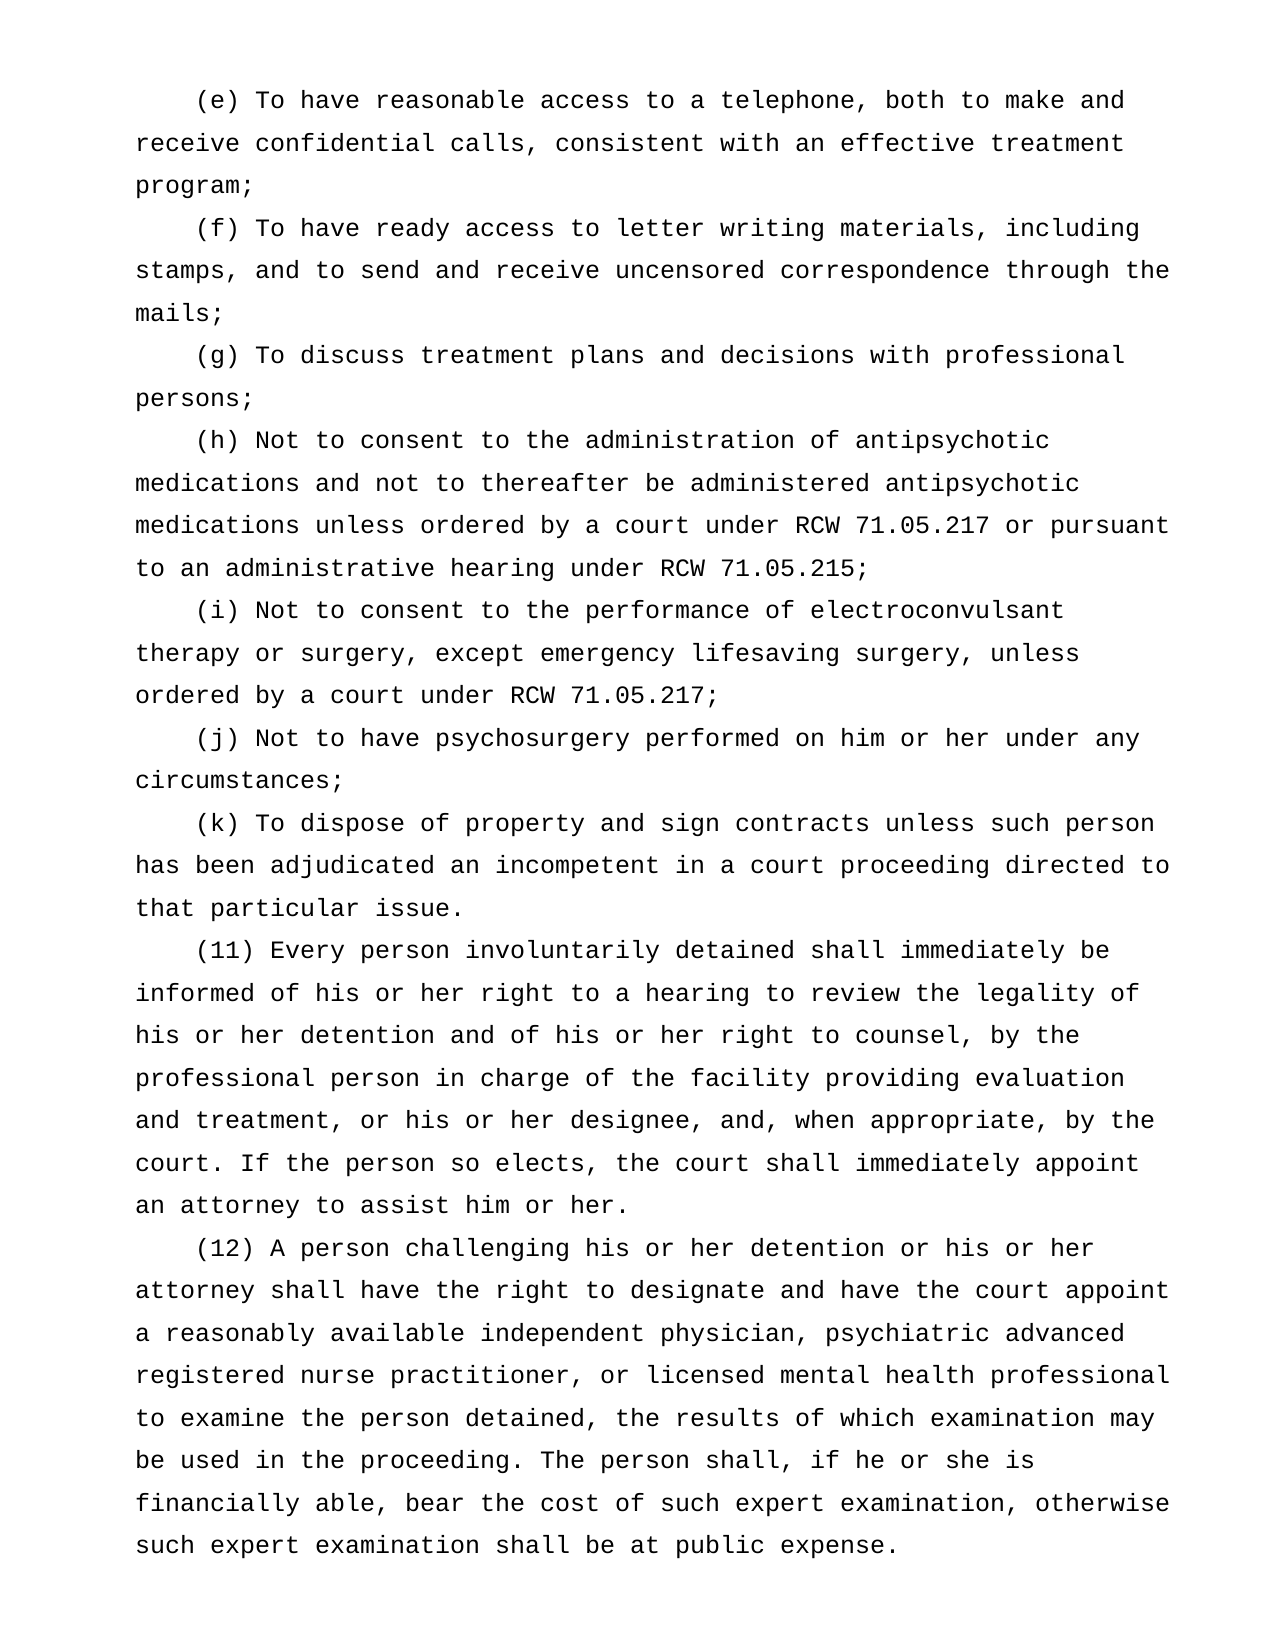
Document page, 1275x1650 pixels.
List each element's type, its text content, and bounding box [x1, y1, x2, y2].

text (11) Every person involuntarily detained shall immediately be informed of his or her right to a hearing to review the legality of his or her detention and of his or her right to counsel, by the professional person in charge of the facility providing evaluation and treatment, or his or her designee, and, when appropriate, by the court. If the person so elects, the court shall immediately appoint an attorney to assist him or her. [135, 925, 1170, 1222]
text (k) To dispose of property and sign contracts unless such person has been adjudicated an incompetent in a court proceeding directed to that particular issue. [135, 797, 1170, 925]
text (j) Not to have psychosurgery performed on him or her under any circumstances; [135, 712, 1170, 797]
text (i) Not to consent to the performance of electroconvulsant therapy or surgery, except emergency lifesaving surgery, unless ordered by a court under RCW 71.05.217; [135, 585, 1170, 712]
text (h) Not to consent to the administration of antipsychotic medications and not to thereafter be administered antipsychotic medications unless ordered by a court under RCW 71.05.217 or pursuant to an administrative hearing under RCW 71.05.215; [135, 415, 1170, 585]
text (12) A person challenging his or her detention or his or her attorney shall have the right to designate and have the court appoint a reasonably available independent physician, psychiatric advanced registered nurse practitioner, or licensed mental health professional to examine the person detained, the results of which examination may be used in the proceeding. The person shall, if he or she is financially able, bear the cost of such expert examination, otherwise such expert examination shall be at public expense. [135, 1222, 1170, 1562]
text (g) To discuss treatment plans and decisions with professional persons; [135, 330, 1170, 415]
text (e) To have reasonable access to a telephone, both to make and receive confidential calls, consistent with an effective treatment program; [135, 75, 1170, 202]
text (f) To have ready access to letter writing materials, including stamps, and to send and receive uncensored correspondence through the mails; [135, 202, 1170, 330]
